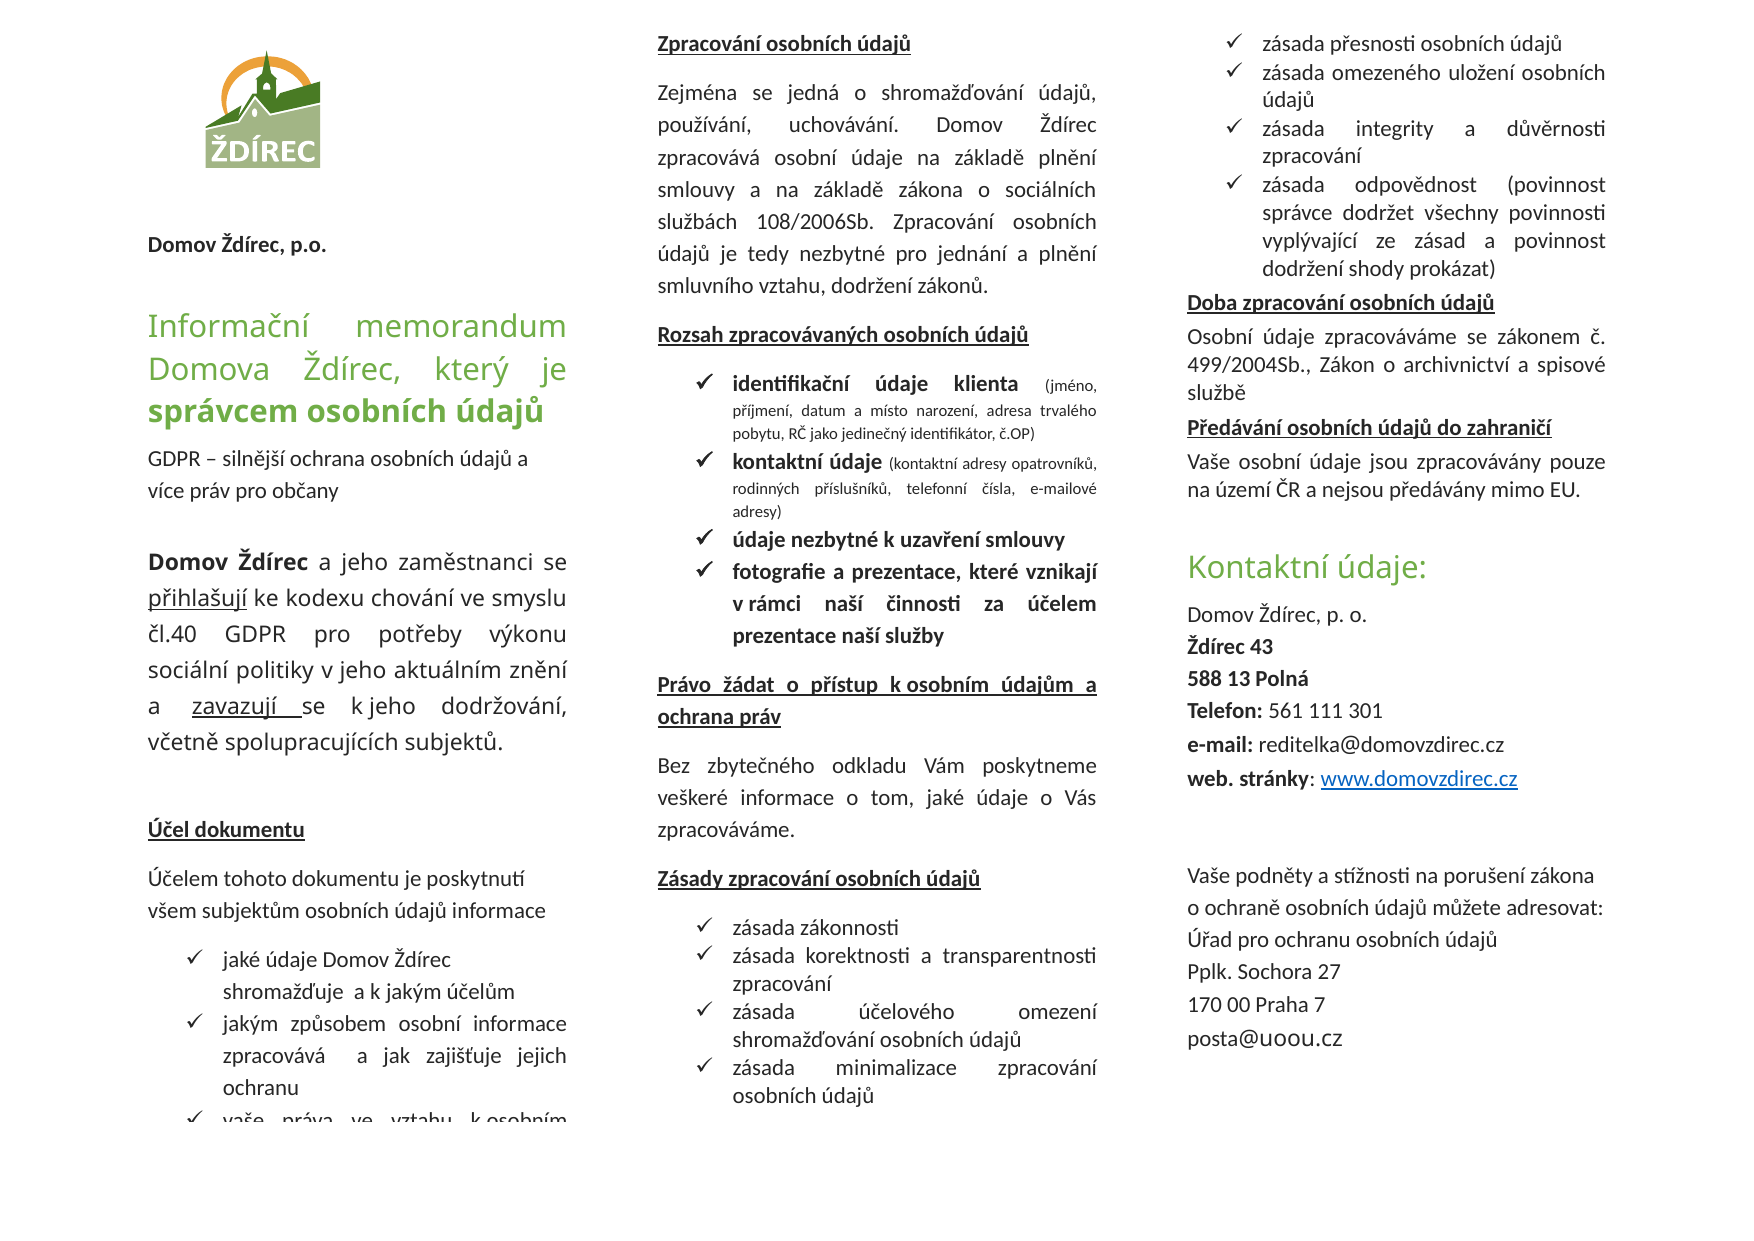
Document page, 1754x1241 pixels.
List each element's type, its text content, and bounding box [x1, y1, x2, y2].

table_header Domov Ždírec, p.o. Informační memorandum Domova Ždírec, který je správcem osobních údajů GDPR – silnější ochrana osobních údajů a více práv pro občany Domov Ždírec a jeho zaměstnanci se přihlašují ke kodexu chování ve smyslu čl.40 GDPR pro potřeby výkonu sociální politiky v jeho aktuálním znění a zavazují se k jeho dodržování, včetně spolupracujících subjektů. Účel dokumentu Účelem tohoto dokumentu je poskytnutí všem subjektům osobních údajů informace jaké údaje Domov Ždírec shromažďuje a k jakým účelům jakým způsobem osobní informace zpracovává a jak zajišťuje jejich ochranu vaše práva ve vztahu k osobním údajům, které DKK zpracovává [148, 30, 612, 1122]
table_header Zpracování osobních údajů Zejména se jedná o shromažďování údajů, používání, uchovávání. Domov Ždírec zpracovává osobní údaje na základě plnění smlouvy a na základě zákona o sociálních službách 108/2006Sb. Zpracování osobních údajů je tedy nezbytné pro jednání a plnění smluvního vztahu, dodržení zákonů. Rozsah zpracovávaných osobních údajů identifikační údaje klienta (jméno, příjmení, datum a místo narození, adresa trvalého pobytu, RČ jako jedinečný identifikátor, č.OP) kontaktní údaje (kontaktní adresy opatrovníků, rodinných příslušníků, telefonní čísla, e-mailové adresy) údaje nezbytné k uzavření smlouvy fotografie a prezentace, které vznikají v rámci naší činnosti za účelem prezentace naší služby Právo žádat o přístup k osobním údajům a ochrana práv Bez zbytečného odkladu Vám poskytneme veškeré informace o tom, jaké údaje o Vás zpracováváme. Zásady zpracování osobních údajů zásada zákonnosti zásada korektnosti a transparentnosti zpracování zásada účelového omezení shromažďování osobních údajů zásada minimalizace zpracování osobních údajů zásada integrity a důvěrnosti zpracování zásada odpovědnost (povinnost správce dodržet všechny povinnosti vyplývající ze zásad a povinnost dodržení shody prokázat) Zásady zpracování osobních údajů [612, 30, 1142, 1122]
table_header zásada přesnosti osobních údajů zásada omezeného uložení osobních údajů zásada integrity a důvěrnosti zpracování zásada odpovědnost (povinnost správce dodržet všechny povinnosti vyplývající ze zásad a povinnost dodržení shody prokázat) Doba zpracování osobních údajů Osobní údaje zpracováváme se zákonem č. 499/2004Sb., Zákon o archivnictví a spisové službě Předávání osobních údajů do zahraničí Vaše osobní údaje jsou zpracovávány pouze na území ČR a nejsou předávány mimo EU. Kontaktní údaje: Telefon: 561 111 301 e-mail: reditelka@domovzdirec.cz web. stránky: www.domovzdirec.cz Vaše podněty a stížnosti na porušení zákona o ochraně osobních údajů můžete adresovat: Úřad pro ochranu osobních údajů Pplk. Sochora 27 170 00 Praha 7 posta@uoou.cz [1142, 30, 1606, 1122]
